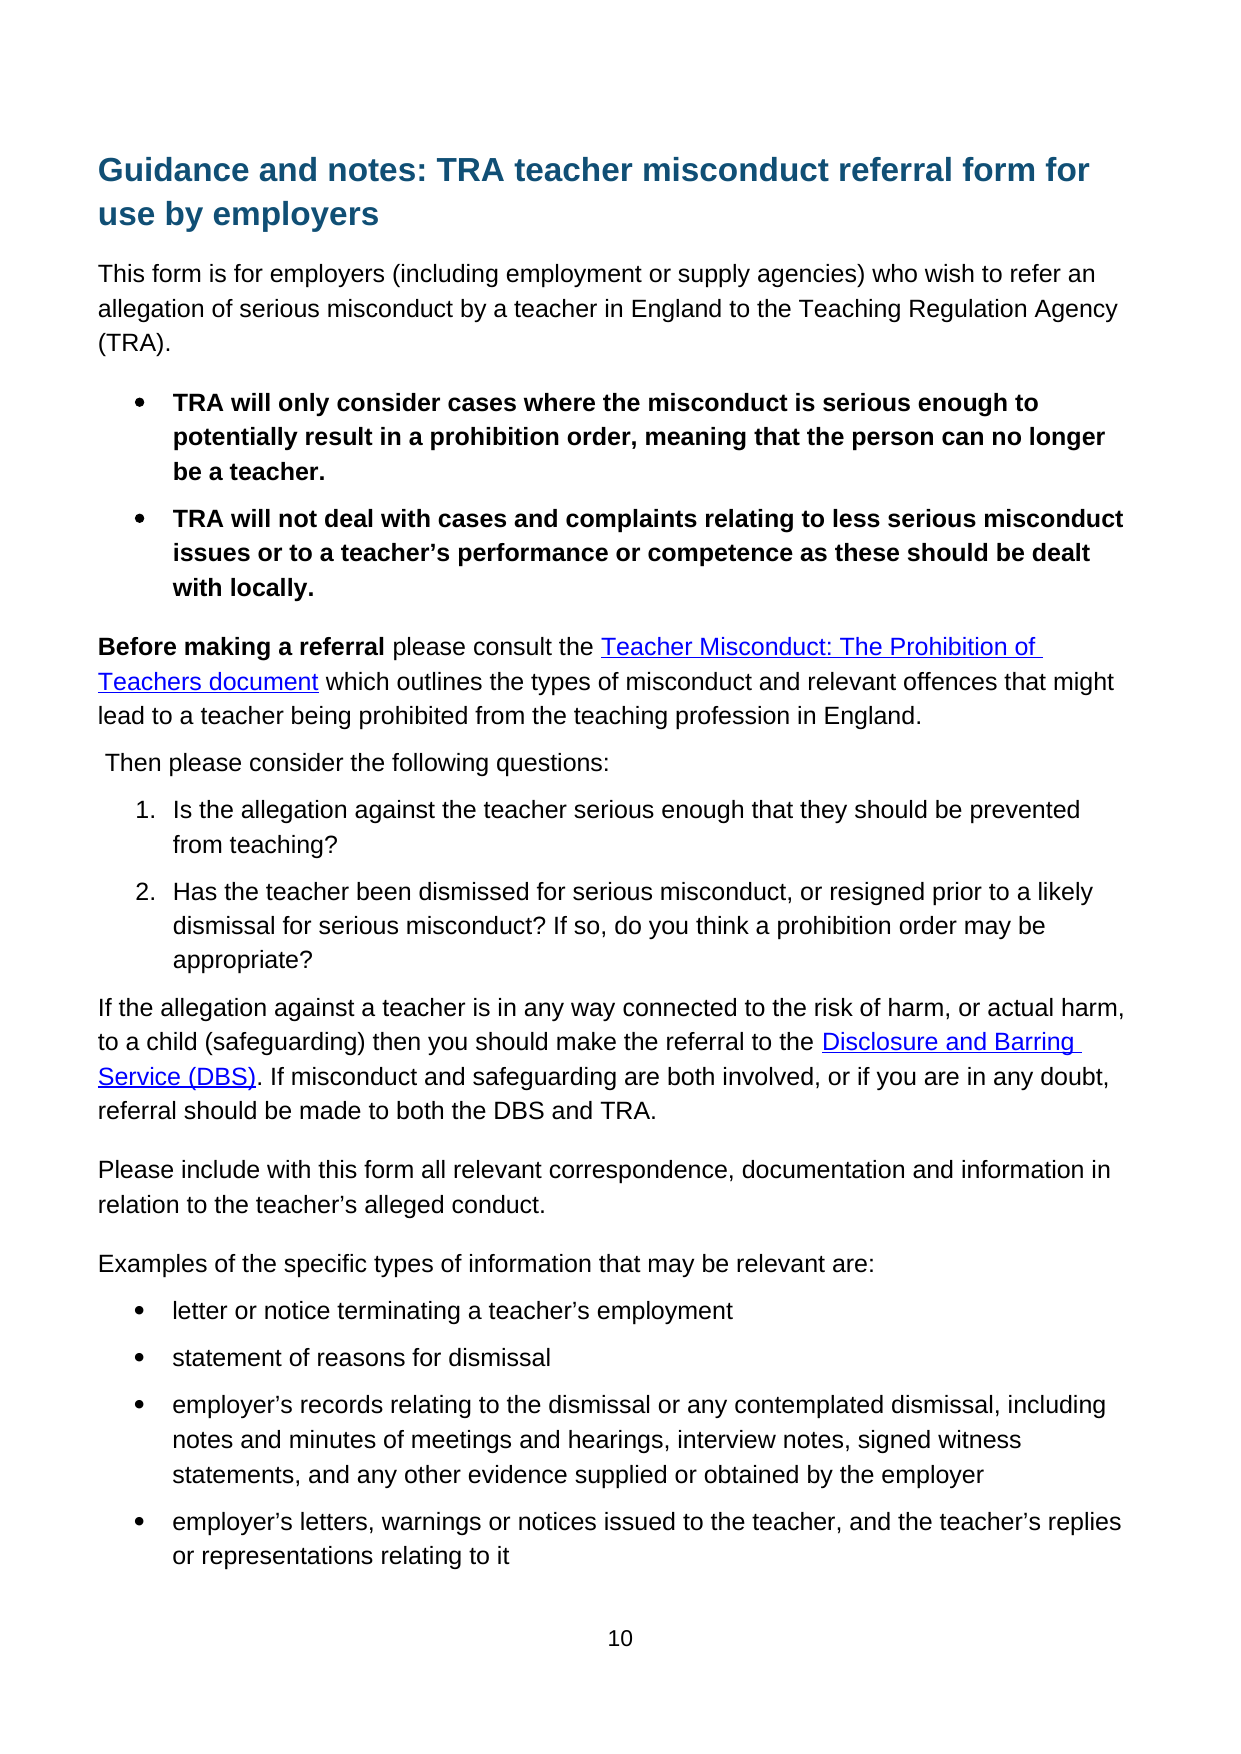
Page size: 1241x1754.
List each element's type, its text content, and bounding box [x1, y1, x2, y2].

list employer’s letters, warnings or notices issued to the teacher, and the teacher’s replies or representations relating to it [135, 1507, 1128, 1570]
list statement of reasons for dismissal [135, 1343, 1128, 1372]
list TRA will only consider cases where the misconduct is serious enough to potentially result in a prohibition order, meaning that the person can no longer be a teacher. [135, 388, 1128, 485]
list employer’s records relating to the dismissal or any contemplated dismissal, including notes and minutes of meetings and hearings, interview notes, signed witness statements, and any other evidence supplied or obtained by the employer [135, 1391, 1128, 1488]
list Has the teacher been dismissed for serious misconduct, or resigned prior to a likely dismissal for serious misconduct? If so, do you think a prohibition order may be appropriate? [135, 877, 1128, 974]
text Please include with this form all relevant correspondence, documentation and information in relation to the teacher’s alleged conduct. [98, 1155, 1128, 1219]
text Then please consider the following questions: [98, 748, 1128, 777]
list Is the allegation against the teacher serious enough that they should be prevented from teaching? [135, 795, 1128, 858]
text Before making a referral please consult the Teacher Misconduct: The Prohibition of Teachers document which outlines the types of misconduct and relevant offences that might lead to a teacher being prohibited from the teaching profession in England. [98, 632, 1128, 730]
list letter or notice terminating a teacher’s employment [135, 1296, 1128, 1325]
text Examples of the specific types of information that may be relevant are: [98, 1249, 1128, 1278]
list TRA will not deal with cases and complaints relating to less serious misconduct issues or to a teacher’s performance or competence as these should be dealt with locally. [135, 504, 1128, 601]
text If the allegation against a teacher is in any way connected to the risk of harm, or actual harm, to a child (safeguarding) then you should make the referral to the Disclosure and Barring Service (DBS). If misconduct and safeguarding are both involved, or if you are in any doubt, referral should be made to both the DBS and TRA. [98, 992, 1128, 1125]
text Guidance and notes: TRA teacher misconduct referral form for use by employers [98, 150, 1128, 233]
list This form is for employers (including employment or supply agencies) who wish to refer an allegation of serious misconduct by a teacher in England to the Teaching Regulation Agency (TRA). [98, 259, 1128, 357]
